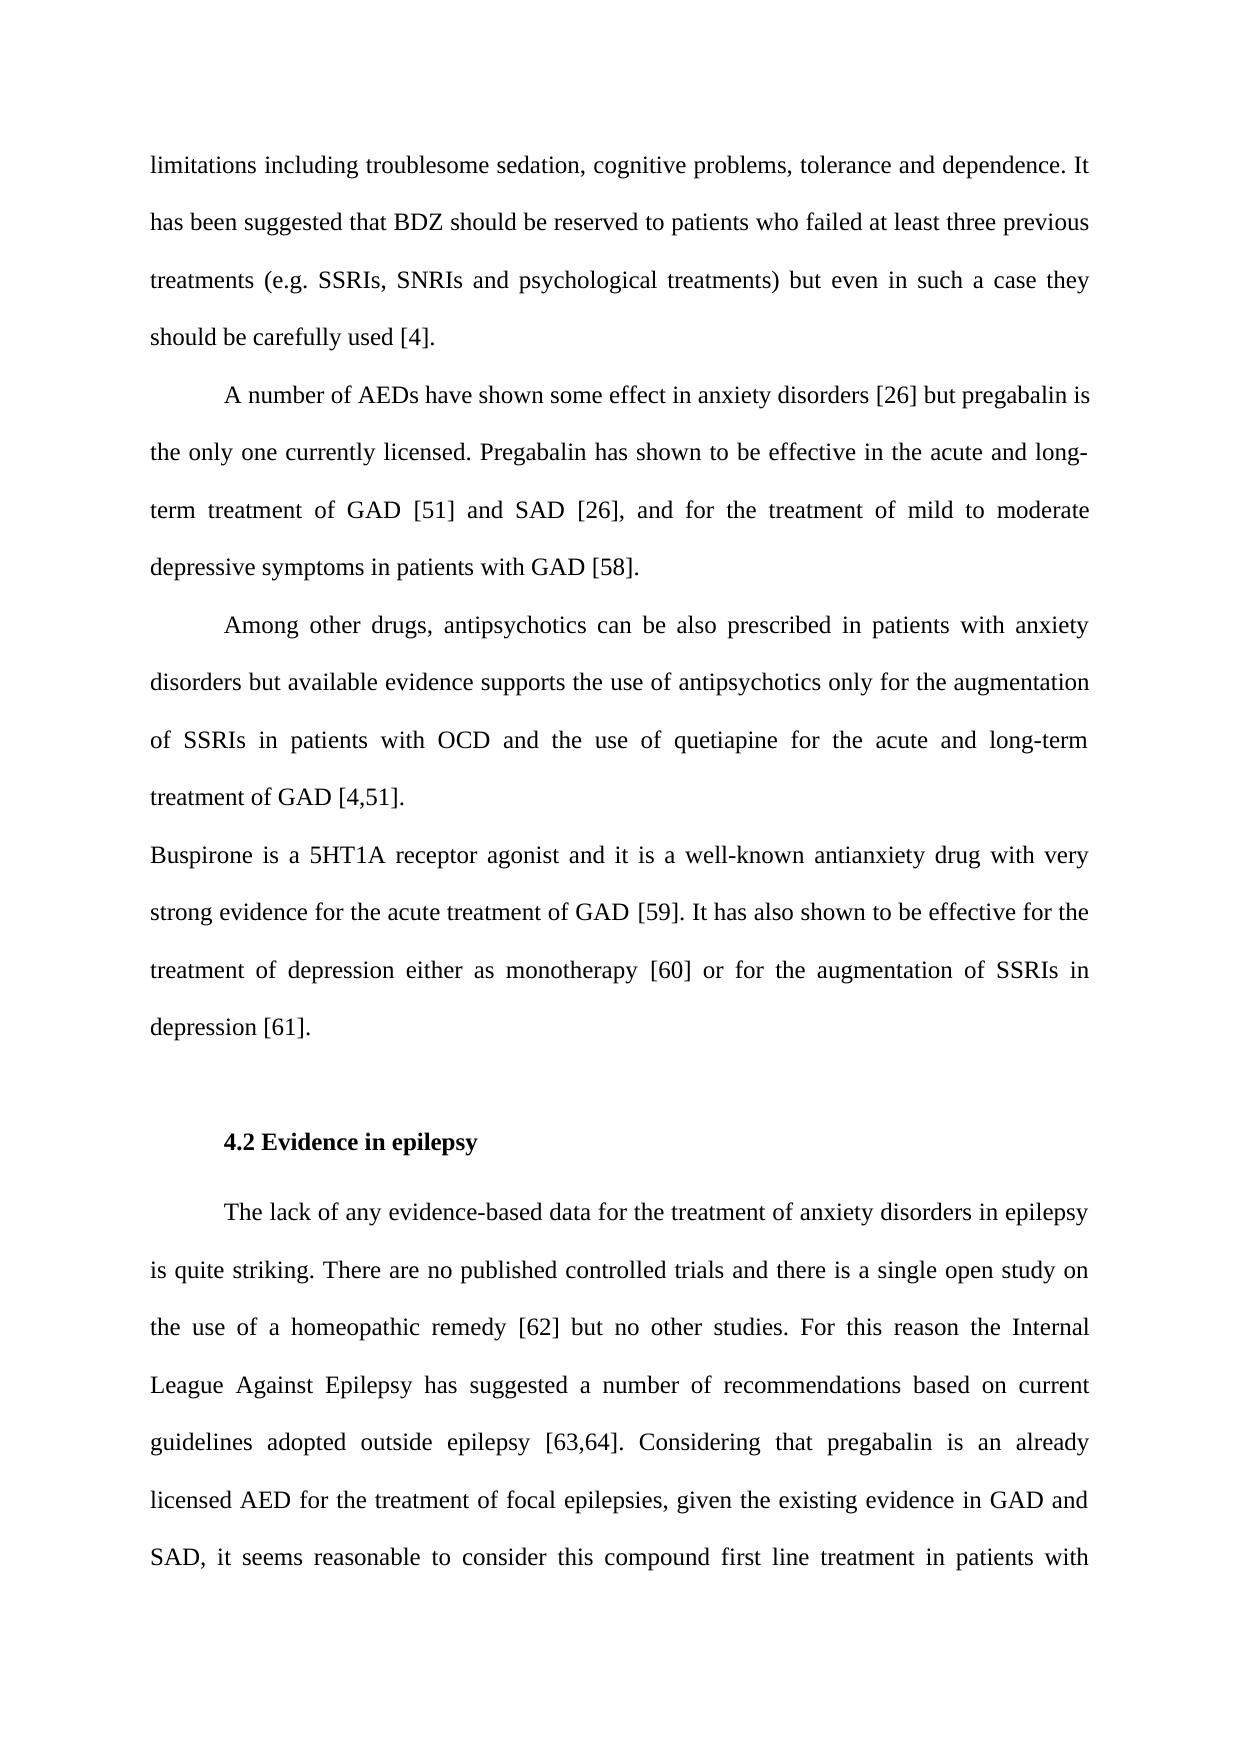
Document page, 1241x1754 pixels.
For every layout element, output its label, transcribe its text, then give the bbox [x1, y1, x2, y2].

list A number of AEDs have shown some effect in anxiety disorders [26] but pregabalin is the only one currently licensed. Pregabalin has shown to be effective in the acute and long-term treatment of GAD [51] and SAD [26], and for the treatment of mild to moderate depressive symptoms in patients with GAD [58]. [150, 380, 1090, 581]
list Evidence in epilepsy [224, 1127, 1090, 1156]
list Among other drugs, antipsychotics can be also prescribed in patients with anxiety disorders but available evidence supports the use of antipsychotics only for the augmentation of SSRIs in patients with OCD and the use of quetiapine for the acute and long-term treatment of GAD [4,51]. [150, 610, 1090, 811]
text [150, 1197, 1090, 1571]
list Buspirone is a 5HT1A receptor agonist and it is a well-known antianxiety drug with very strong evidence for the acute treatment of GAD [59]. It has also shown to be effective for the treatment of depression either as monotherapy [60] or for the augmentation of SSRIs in depression [61]. [150, 840, 1090, 1041]
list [150, 150, 1090, 351]
